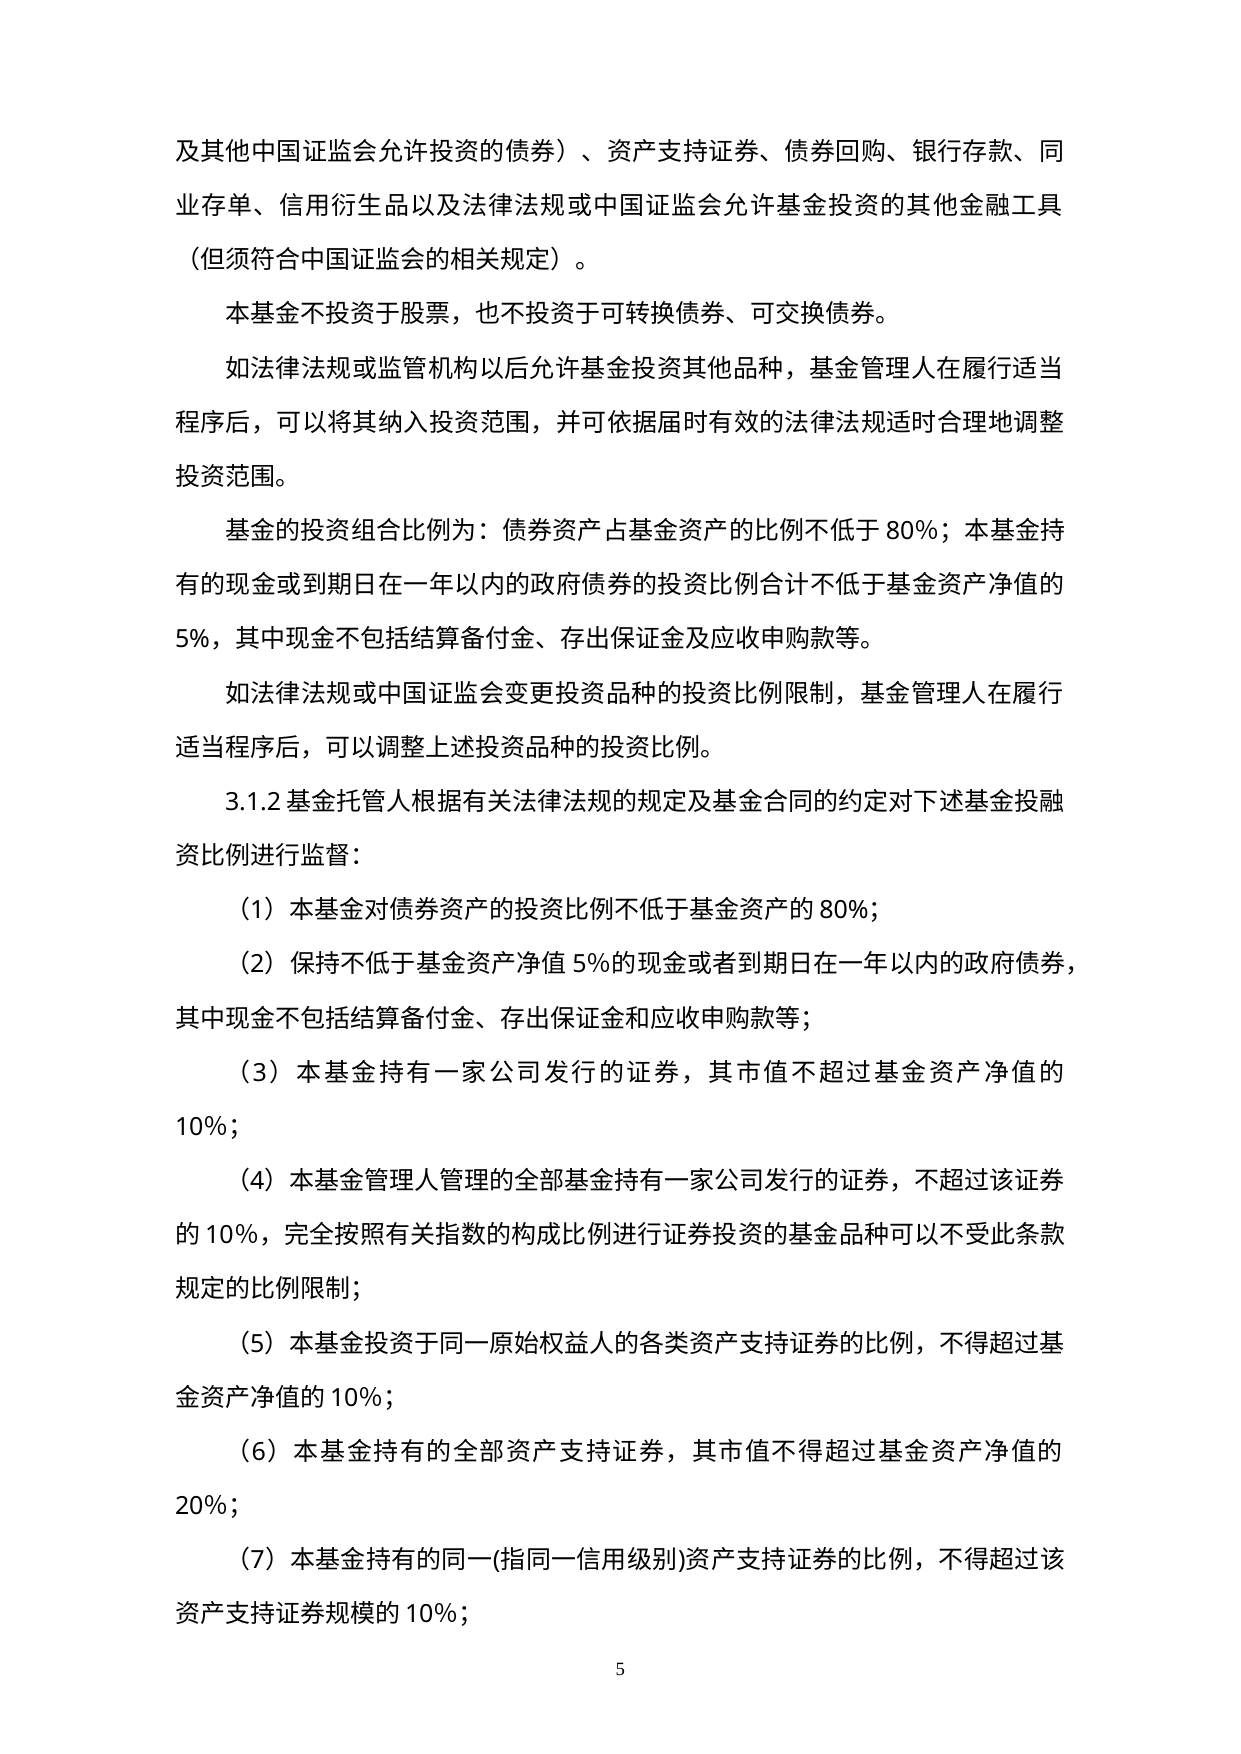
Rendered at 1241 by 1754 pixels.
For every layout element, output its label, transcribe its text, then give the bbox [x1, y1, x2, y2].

text 本基金不投资于股票，也不投资于可转换债券、可交换债券。 [175, 276, 1065, 330]
text （6）本基金持有的全部资产支持证券，其市值不得超过基金资产净值的20％； [175, 1413, 1065, 1522]
text （7）本基金持有的同一(指同一信用级别)资产支持证券的比例，不得超过该资产支持证券规模的10％； [175, 1522, 1065, 1630]
text （1）本基金对债券资产的投资比例不低于基金资产的80%； [175, 872, 1065, 926]
text （2）保持不低于基金资产净值5％的现金或者到期日在一年以内的政府债券，其中现金不包括结算备付金、存出保证金和应收申购款等； [175, 926, 1065, 1034]
text 3.1.2基金托管人根据有关法律法规的规定及基金合同的约定对下述基金投融资比例进行监督： [175, 763, 1065, 872]
text （3）本基金持有一家公司发行的证券，其市值不超过基金资产净值的10％； [175, 1034, 1065, 1143]
text （4）本基金管理人管理的全部基金持有一家公司发行的证券，不超过该证券的10％，完全按照有关指数的构成比例进行证券投资的基金品种可以不受此条款规定的比例限制； [175, 1143, 1065, 1305]
text 基金的投资组合比例为：债券资产占基金资产的比例不低于80％；本基金持有的现金或到期日在一年以内的政府债券的投资比例合计不低于基金资产净值的5%，其中现金不包括结算备付金、存出保证金及应收申购款等。 [175, 493, 1065, 655]
text （5）本基金投资于同一原始权益人的各类资产支持证券的比例，不得超过基金资产净值的10％； [175, 1305, 1065, 1413]
text 如法律法规或中国证监会变更投资品种的投资比例限制，基金管理人在履行适当程序后，可以调整上述投资品种的投资比例。 [175, 655, 1065, 763]
text 如法律法规或监管机构以后允许基金投资其他品种，基金管理人在履行适当程序后，可以将其纳入投资范围，并可依据届时有效的法律法规适时合理地调整投资范围。 [175, 330, 1065, 493]
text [175, 113, 1065, 276]
